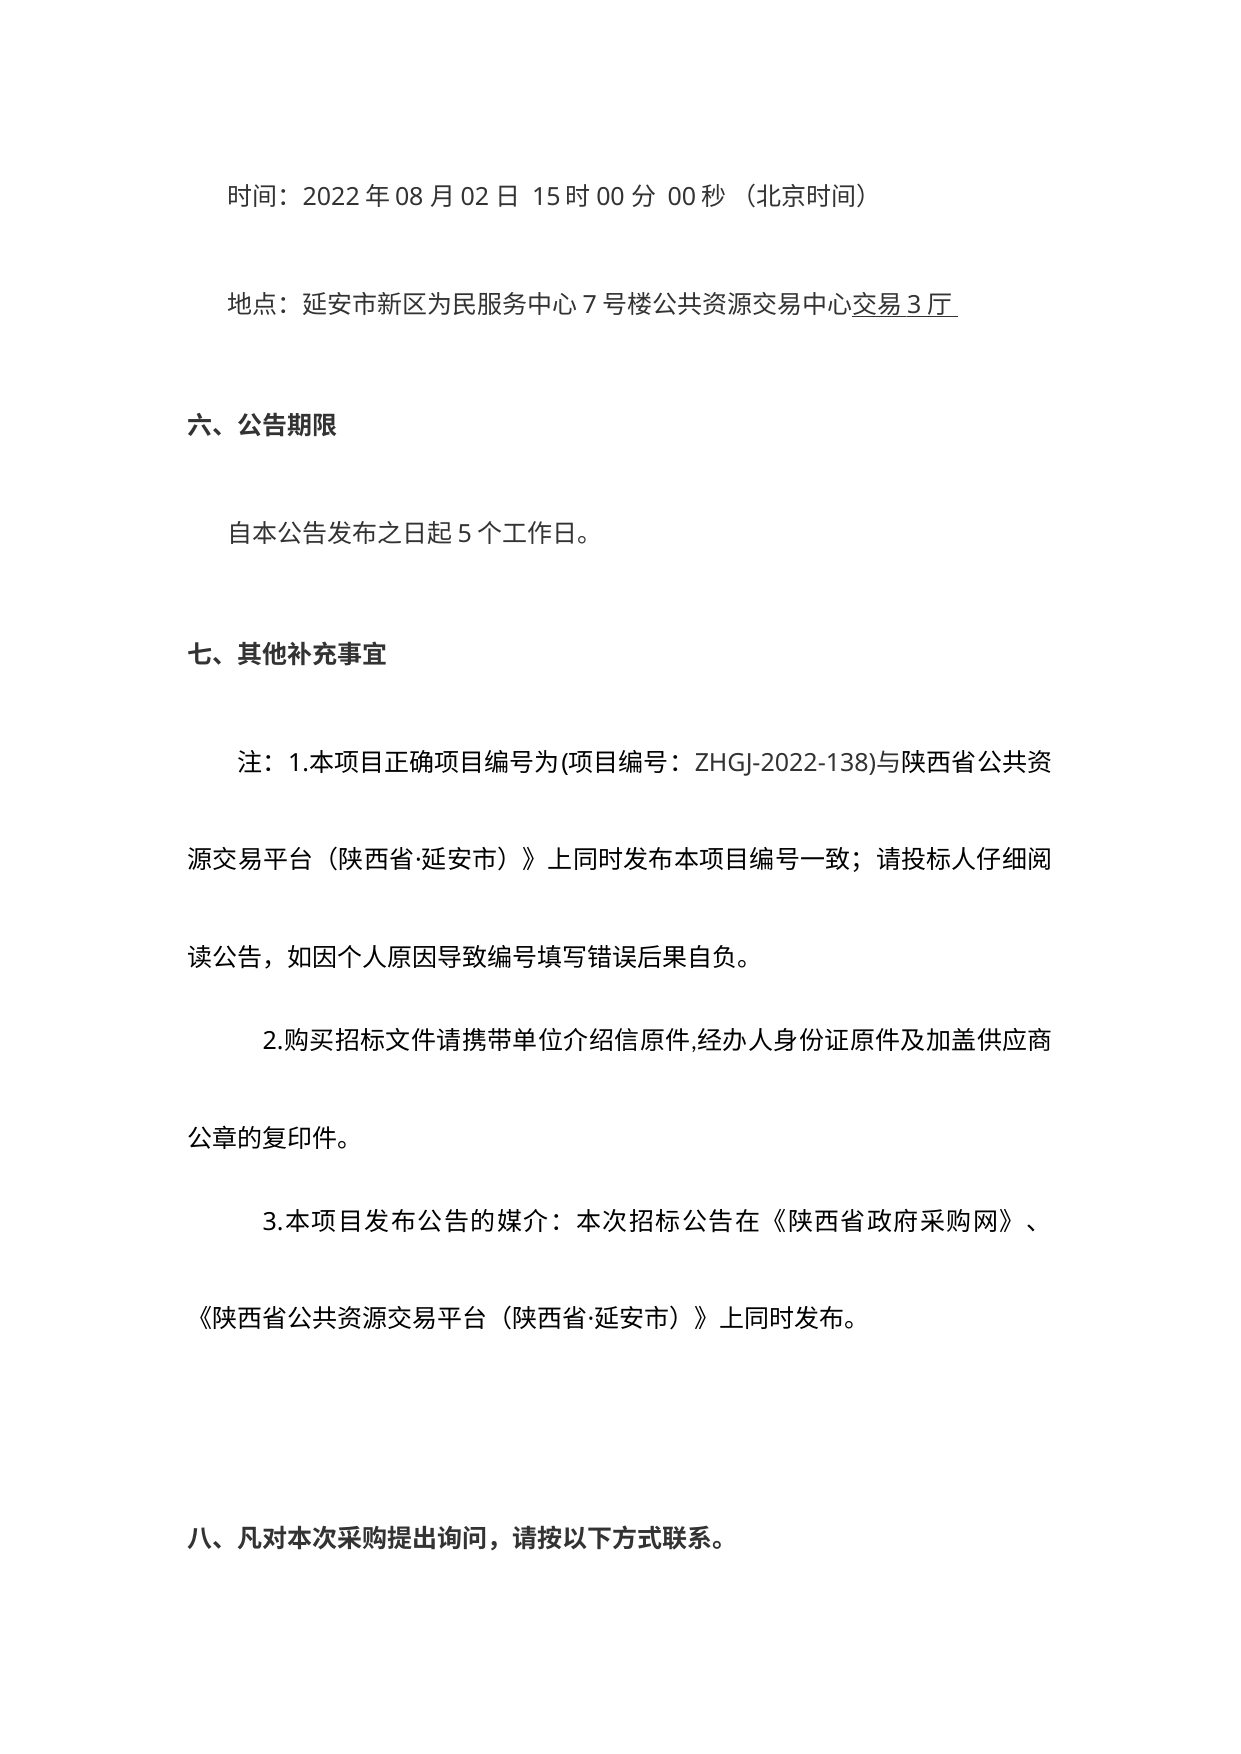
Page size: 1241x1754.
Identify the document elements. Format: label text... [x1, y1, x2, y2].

list 3.本项目发布公告的媒介：本次招标公告在《陕西省政府采购网》、《陕西省公共资源交易平台（陕西省·延安市）》上同时发布。 [187, 1187, 1053, 1349]
text 时间：2022年08 月 02 日 15时 00 分 00秒 （北京时间） [187, 162, 1053, 227]
subtitle 八、凡对本次采购提出询问，请按以下方式联系。 [187, 1504, 1053, 1569]
text 地点：延安市新区为民服务中心7号楼公共资源交易中心交易3 厅 [187, 270, 1053, 335]
list 2.购买招标文件请携带单位介绍信原件,经办人身份证原件及加盖供应商公章的复印件。 [187, 1006, 1053, 1169]
text 自本公告发布之日起5个工作日。 [187, 499, 1053, 564]
text 注：1.本项目正确项目编号为(项目编号：ZHGJ-2022-138)与陕西省公共资源交易平台（陕西省·延安市）》上同时发布本项目编号一致；请投标人仔细阅读公告，如因个人原因导致编号填写错误后果自负。 [187, 728, 1053, 988]
subtitle 七、其他补充事宜 [187, 620, 1053, 685]
subtitle 六、公告期限 [187, 391, 1053, 456]
